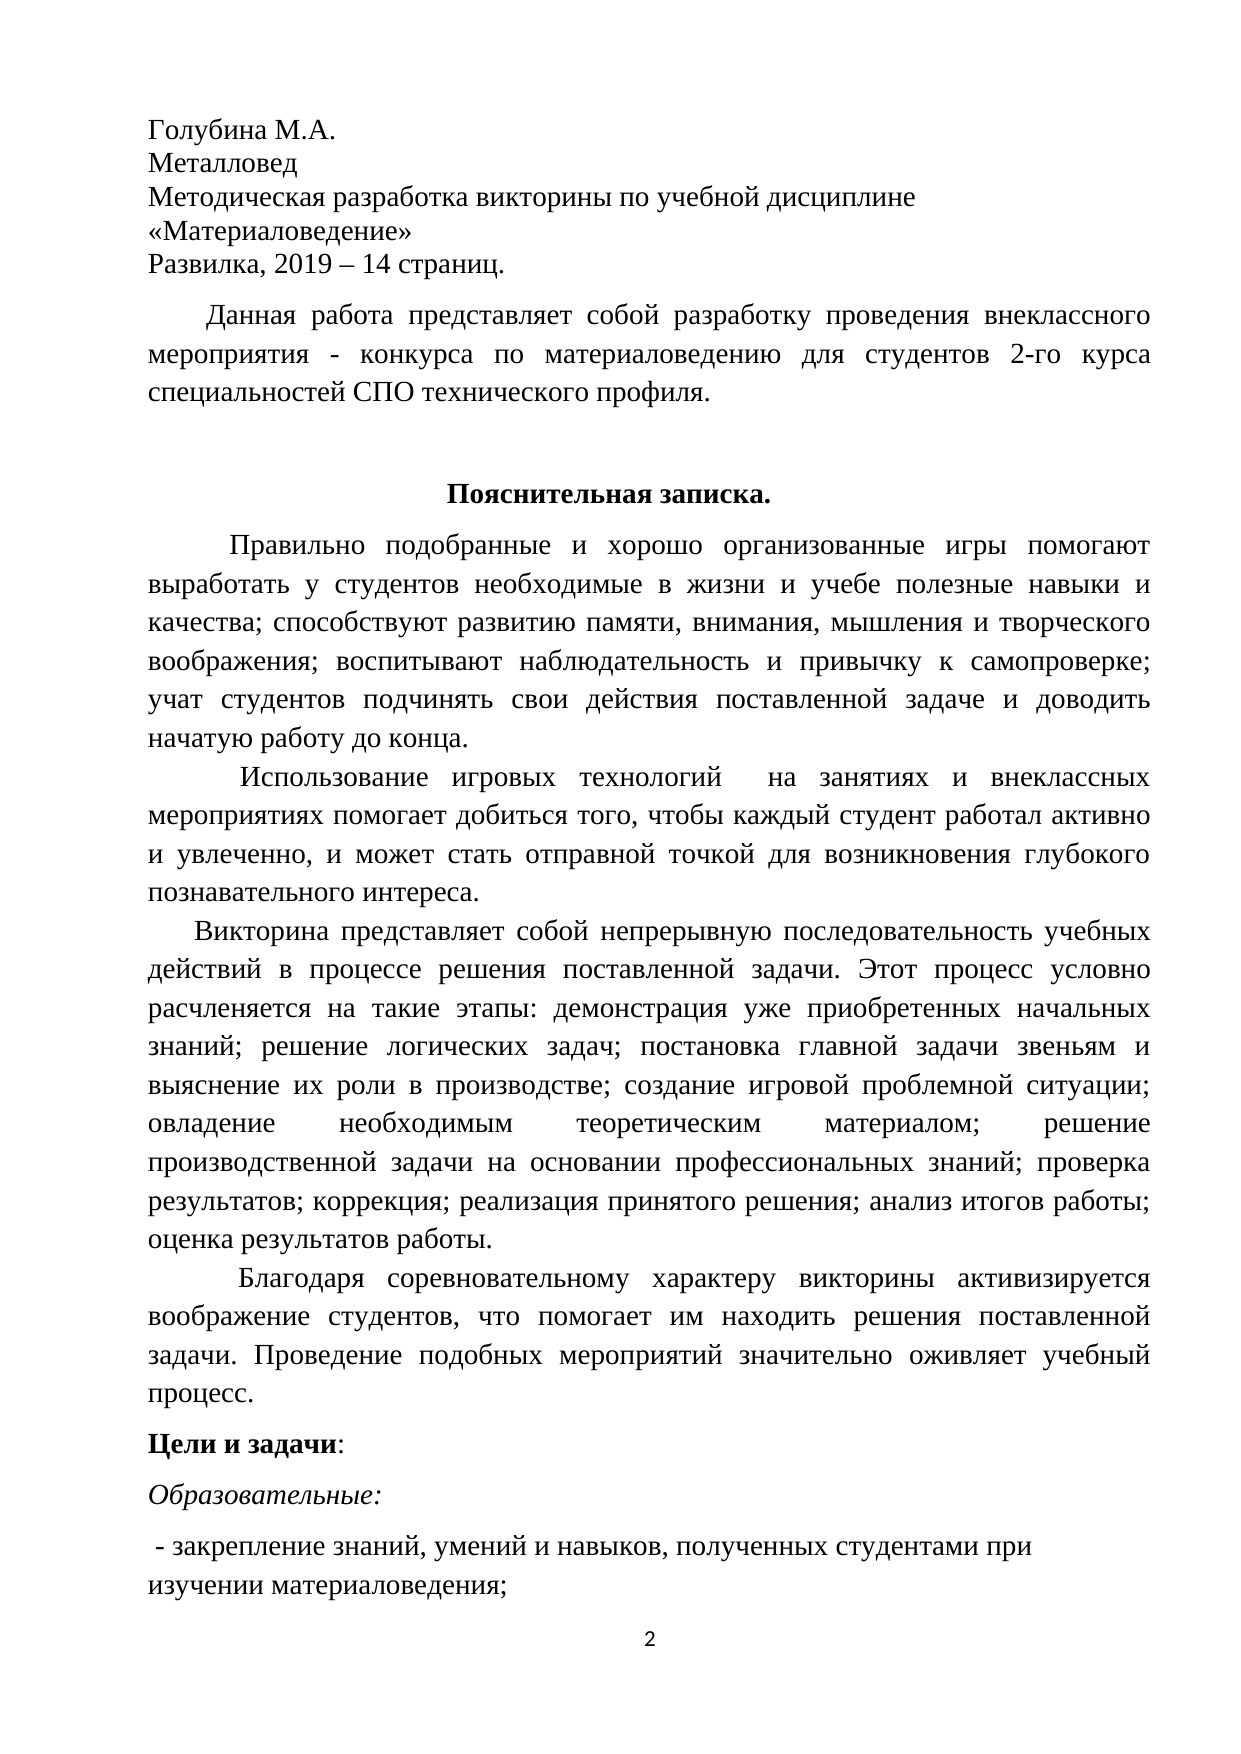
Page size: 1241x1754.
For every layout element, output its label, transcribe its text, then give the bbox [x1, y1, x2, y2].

text - закрепление знаний, умений и навыков, полученных студентами при изучении материаловедения; [148, 1528, 1152, 1601]
text Металловед Методическая разработка викторины по учебной дисциплине «Материаловедение» [148, 146, 1152, 246]
text Голубина М.А. [148, 112, 1152, 146]
text Цели и задачи: [148, 1426, 1152, 1460]
text Данная работа представляет собой разработку проведения внеклассного мероприятия - конкурса по материаловедению для студентов 2-го курса специальностей СПО технического профиля. [148, 297, 1152, 408]
text Благодаря соревновательному характеру викторины активизируется воображение студентов, что помогает им находить решения поставленной задачи. Проведение подобных мероприятий значительно оживляет учебный процесс. [148, 1260, 1152, 1409]
text Правильно подобранные и хорошо организованные игры помогают выработать у студентов необходимые в жизни и учебе полезные навыки и качества; способствуют развитию памяти, внимания, мышления и творческого воображения; воспитывают наблюдательность и привычку к самопроверке; учат студентов подчинять свои действия поставленной задаче и доводить начатую работу до конца. [148, 527, 1152, 754]
text Развилка, 2019 – 14 страниц. [148, 246, 1152, 280]
text Викторина представляет собой непрерывную последовательность учебных действий в процессе решения поставленной задачи. Этот процесс условно расчленяется на такие этапы: демонстрация уже приобретенных начальных знаний; решение логических задач; постановка главной задачи звеньям и выяснение их роли в производстве; создание игровой проблемной ситуации; овладение необходимым теоретическим материалом; решение производственной задачи на основании профессиональных знаний; проверка результатов; коррекция; реализация принятого решения; анализ итогов работы; оценка результатов работы. [148, 913, 1152, 1255]
text Пояснительная записка. [148, 476, 1152, 510]
text Использование игровых технологий на занятиях и внеклассных мероприятиях помогает добиться того, чтобы каждый студент работал активно и увлеченно, и может стать отправной точкой для возникновения глубокого познавательного интереса. [148, 759, 1152, 908]
text Образовательные: [148, 1477, 1152, 1511]
